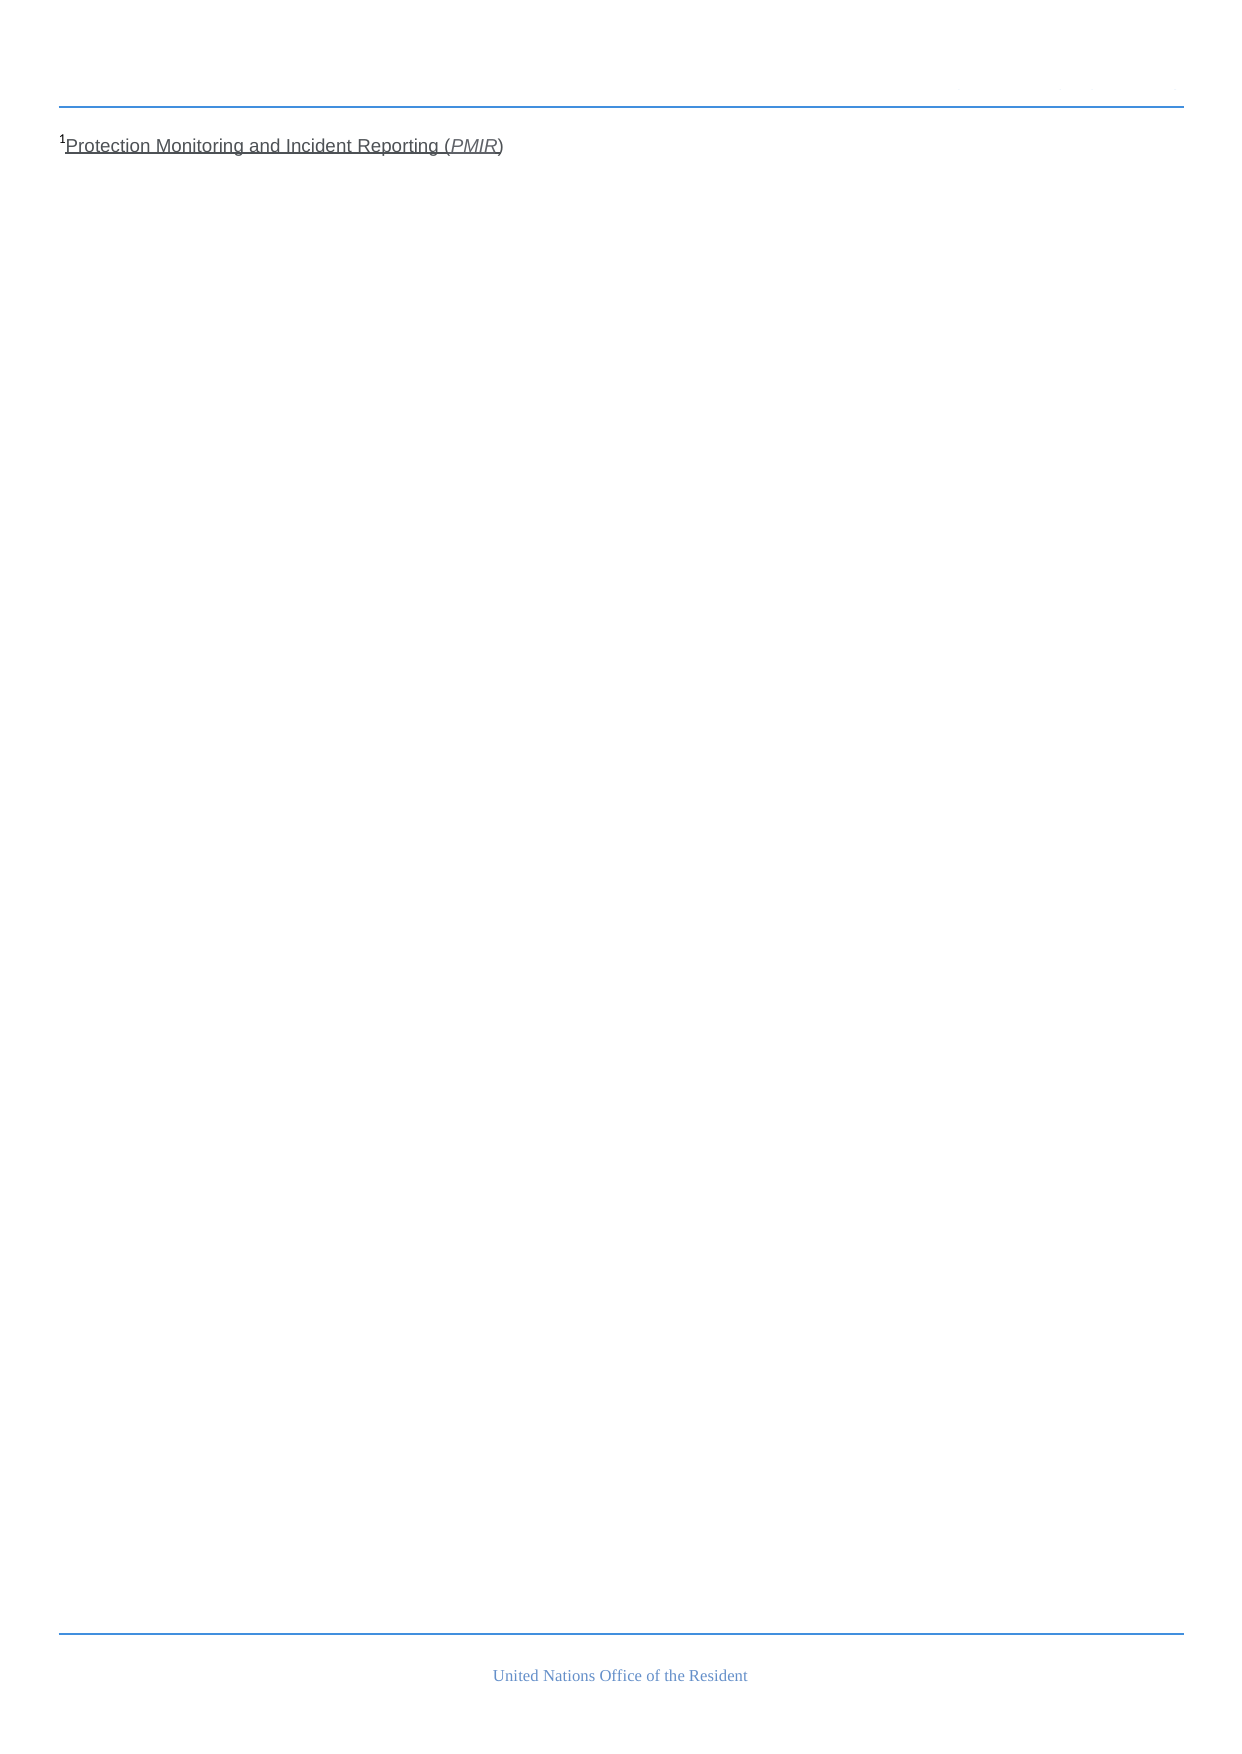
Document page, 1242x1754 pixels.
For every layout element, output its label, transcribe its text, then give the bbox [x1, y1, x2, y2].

text 1Protection Monitoring and Incident Reporting (PMIR) [58, 130, 1198, 156]
